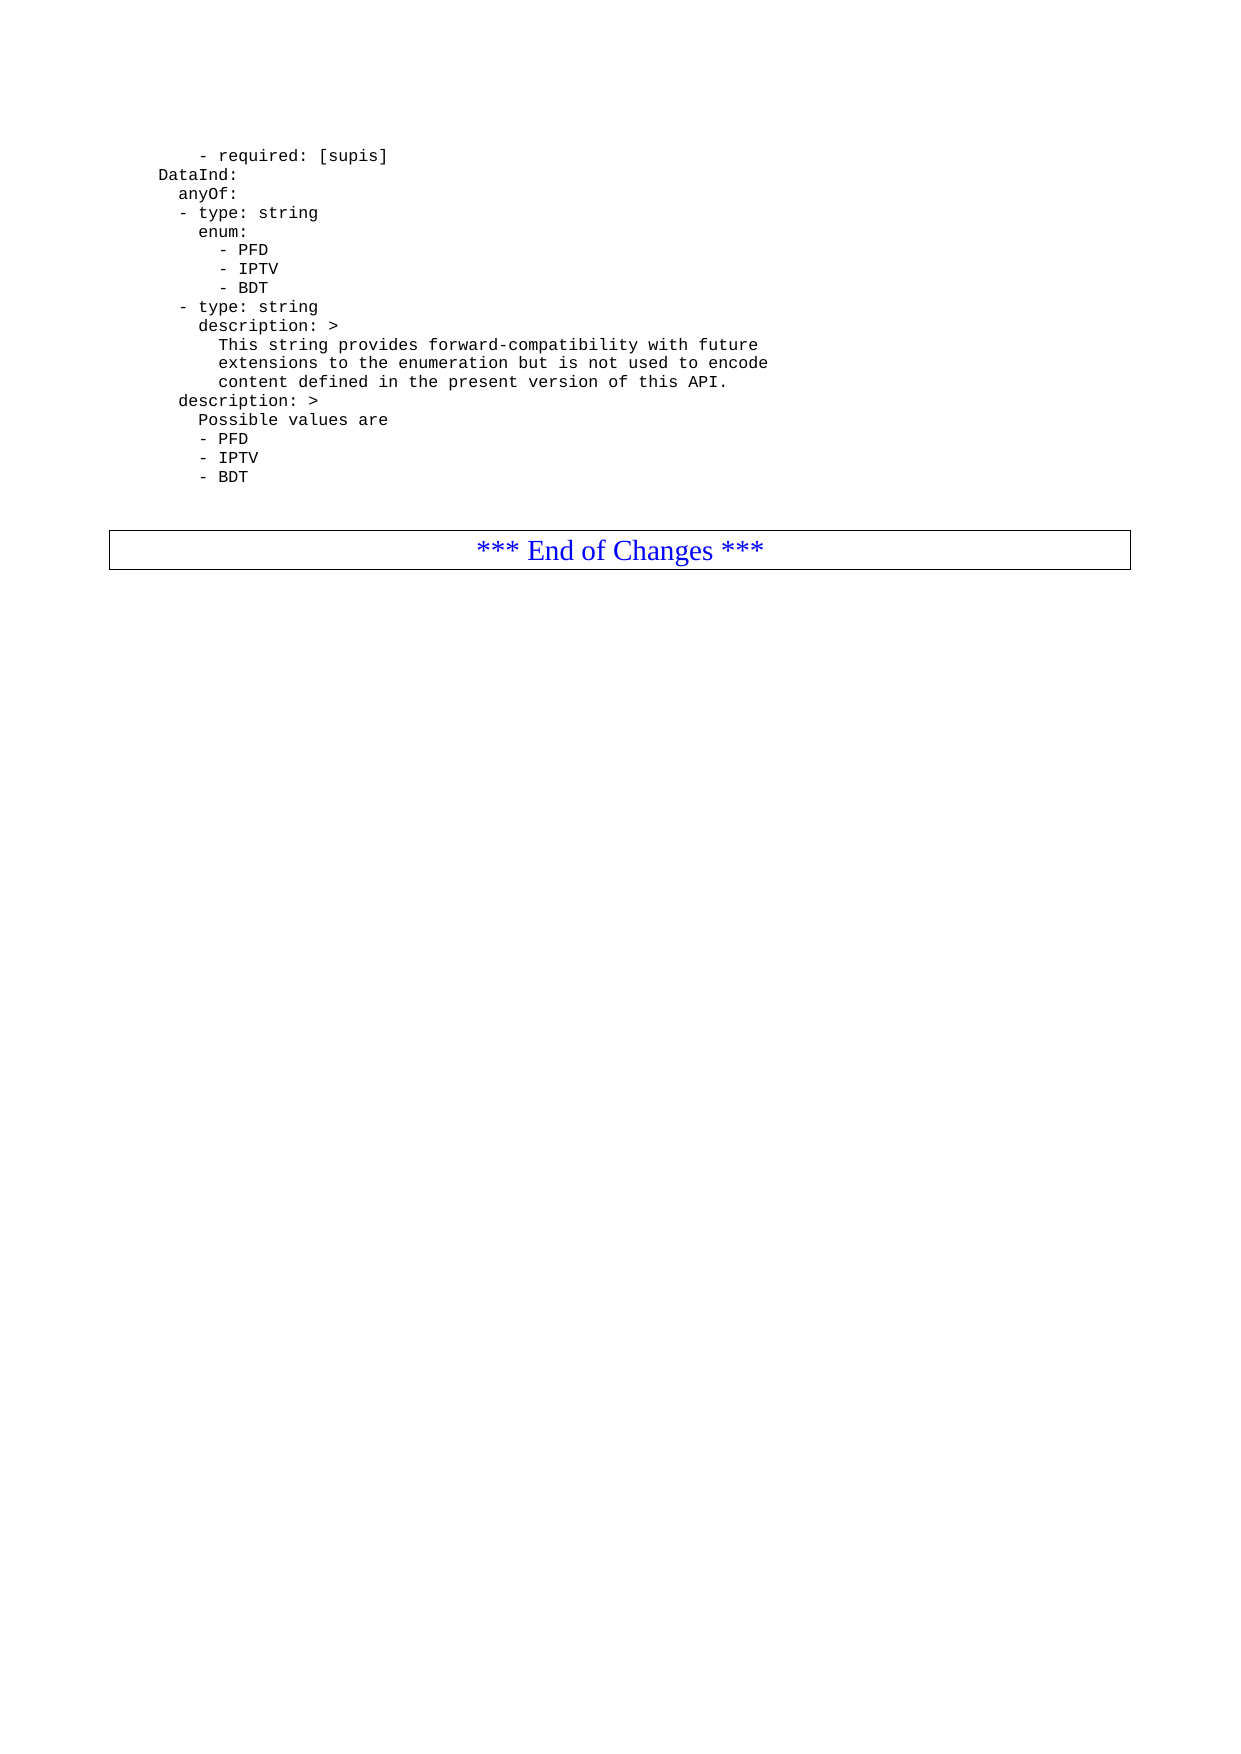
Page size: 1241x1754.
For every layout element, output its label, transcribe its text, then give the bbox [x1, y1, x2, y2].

text *** End of Changes *** [110, 531, 1130, 569]
text Possible values are [118, 412, 1122, 431]
text - PFD [118, 431, 1122, 449]
text - PFD [118, 242, 1122, 261]
text - required: [supis] [118, 148, 1122, 167]
text - type: string [118, 298, 1122, 317]
text - type: string [118, 204, 1122, 223]
text description: > [118, 393, 1122, 412]
text extensions to the enumeration but is not used to encode [118, 355, 1122, 374]
text - IPTV [118, 261, 1122, 280]
text enum: [118, 223, 1122, 242]
text - BDT [118, 280, 1122, 298]
text description: > [118, 317, 1122, 336]
text - BDT [118, 468, 1122, 487]
text anyOf: [118, 185, 1122, 204]
text - IPTV [118, 449, 1122, 468]
text This string provides forward-compatibility with future [118, 336, 1122, 355]
text DataInd: [118, 167, 1122, 185]
text content defined in the present version of this API. [118, 374, 1122, 393]
